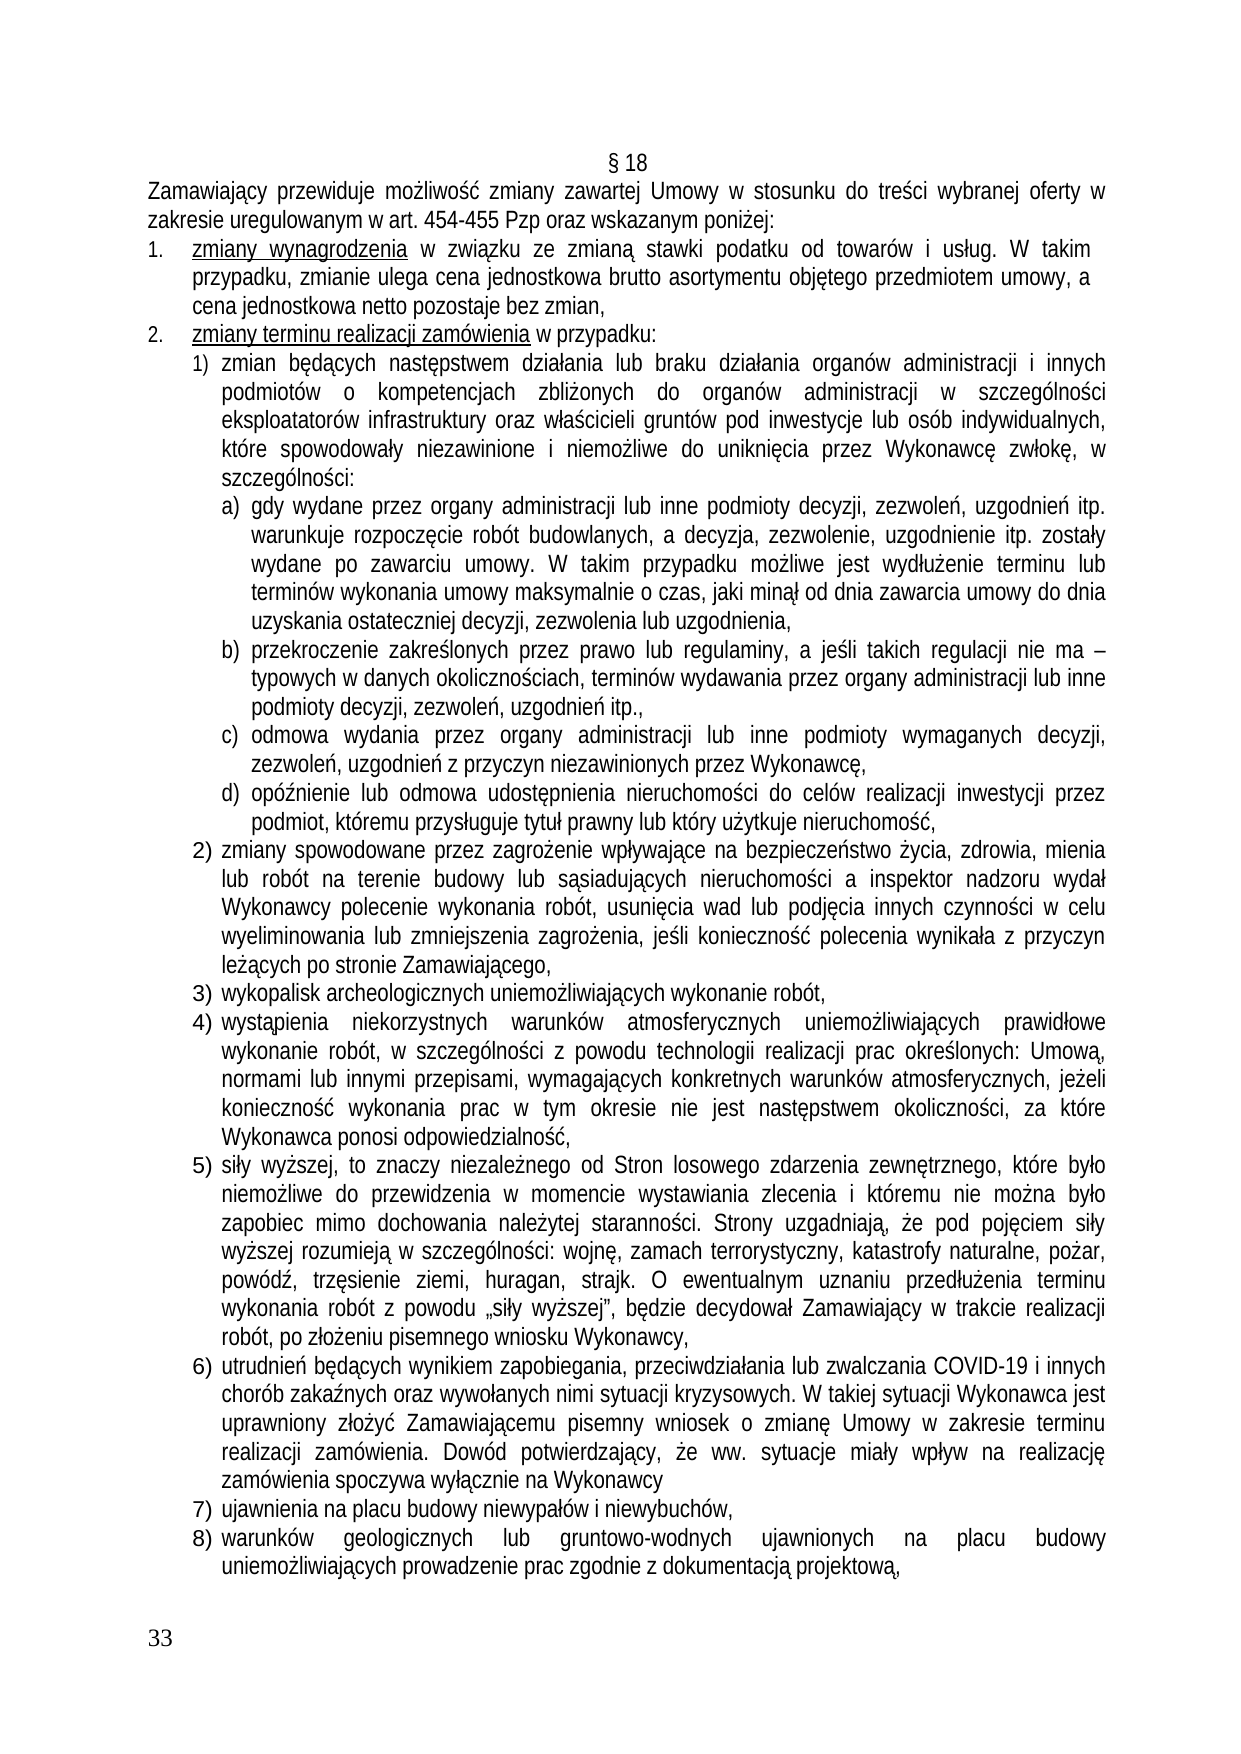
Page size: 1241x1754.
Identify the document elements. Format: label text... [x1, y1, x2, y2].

list ujawnienia na placu budowy niewypałów i niewybuchów, [192, 1494, 1108, 1523]
list opóźnienie lub odmowa udostępnienia nieruchomości do celów realizacji inwestycji przez podmiot, któremu przysługuje tytuł prawny lub który użytkuje nieruchomość, [221, 778, 1108, 835]
text § 18 [148, 148, 1108, 176]
text Zamawiający przewiduje możliwość zmiany zawartej Umowy w stosunku do treści wybranej oferty w zakresie uregulowanym w art. 454-455 Pzp oraz wskazanym poniżej: [148, 176, 1108, 233]
list zmiany wynagrodzenia w związku ze zmianą stawki podatku od towarów i usług. W takim przypadku, zmianie ulega cena jednostkowa brutto asortymentu objętego przedmiotem umowy, a cena jednostkowa netto pozostaje bez zmian, [148, 233, 1093, 319]
list zmiany terminu realizacji zamówienia w przypadku: [148, 319, 1108, 348]
list wykopalisk archeologicznych uniemożliwiających wykonanie robót, [192, 978, 1108, 1007]
list wystąpienia niekorzystnych warunków atmosferycznych uniemożliwiających prawidłowe wykonanie robót, w szczególności z powodu technologii realizacji prac określonych: Umową, normami lub innymi przepisami, wymagających konkretnych warunków atmosferycznych, jeżeli konieczność wykonania prac w tym okresie nie jest następstwem okoliczności, za które Wykonawca ponosi odpowiedzialność, [192, 1007, 1108, 1150]
list gdy wydane przez organy administracji lub inne podmioty decyzji, zezwoleń, uzgodnień itp. warunkuje rozpoczęcie robót budowlanych, a decyzja, zezwolenie, uzgodnienie itp. zostały wydane po zawarciu umowy. W takim przypadku możliwe jest wydłużenie terminu lub terminów wykonania umowy maksymalnie o czas, jaki minął od dnia zawarcia umowy do dnia uzyskania ostateczniej decyzji, zezwolenia lub uzgodnienia, [221, 491, 1108, 634]
list zmian będących następstwem działania lub braku działania organów administracji i innych podmiotów o kompetencjach zbliżonych do organów administracji w szczególności eksploatatorów infrastruktury oraz właścicieli gruntów pod inwestycje lub osób indywidualnych, które spowodowały niezawinione i niemożliwe do uniknięcia przez Wykonawcę zwłokę, w szczególności: [192, 348, 1108, 491]
list utrudnień będących wynikiem zapobiegania, przeciwdziałania lub zwalczania COVID-19 i innych chorób zakaźnych oraz wywołanych nimi sytuacji kryzysowych. W takiej sytuacji Wykonawca jest uprawniony złożyć Zamawiającemu pisemny wniosek o zmianę Umowy w zakresie terminu realizacji zamówienia. Dowód potwierdzający, że ww. sytuacje miały wpływ na realizację zamówienia spoczywa wyłącznie na Wykonawcy [192, 1351, 1108, 1494]
list odmowa wydania przez organy administracji lub inne podmioty wymaganych decyzji, zezwoleń, uzgodnień z przyczyn niezawinionych przez Wykonawcę, [221, 721, 1108, 778]
list warunków geologicznych lub gruntowo-wodnych ujawnionych na placu budowy uniemożliwiających prowadzenie prac zgodnie z dokumentacją projektową, [192, 1523, 1108, 1580]
list zmiany spowodowane przez zagrożenie wpływające na bezpieczeństwo życia, zdrowia, mienia lub robót na terenie budowy lub sąsiadujących nieruchomości a inspektor nadzoru wydał Wykonawcy polecenie wykonania robót, usunięcia wad lub podjęcia innych czynności w celu wyeliminowania lub zmniejszenia zagrożenia, jeśli konieczność polecenia wynikała z przyczyn leżących po stronie Zamawiającego, [192, 835, 1108, 978]
list siły wyższej, to znaczy niezależnego od Stron losowego zdarzenia zewnętrznego, które było niemożliwe do przewidzenia w momencie wystawiania zlecenia i któremu nie można było zapobiec mimo dochowania należytej staranności. Strony uzgadniają, że pod pojęciem siły wyższej rozumieją w szczególności: wojnę, zamach terrorystyczny, katastrofy naturalne, pożar, powódź, trzęsienie ziemi, huragan, strajk. O ewentualnym uznaniu przedłużenia terminu wykonania robót z powodu „siły wyższej”, będzie decydował Zamawiający w trakcie realizacji robót, po złożeniu pisemnego wniosku Wykonawcy, [192, 1150, 1108, 1351]
list przekroczenie zakreślonych przez prawo lub regulaminy, a jeśli takich regulacji nie ma – typowych w danych okolicznościach, terminów wydawania przez organy administracji lub inne podmioty decyzji, zezwoleń, uzgodnień itp., [221, 634, 1108, 721]
